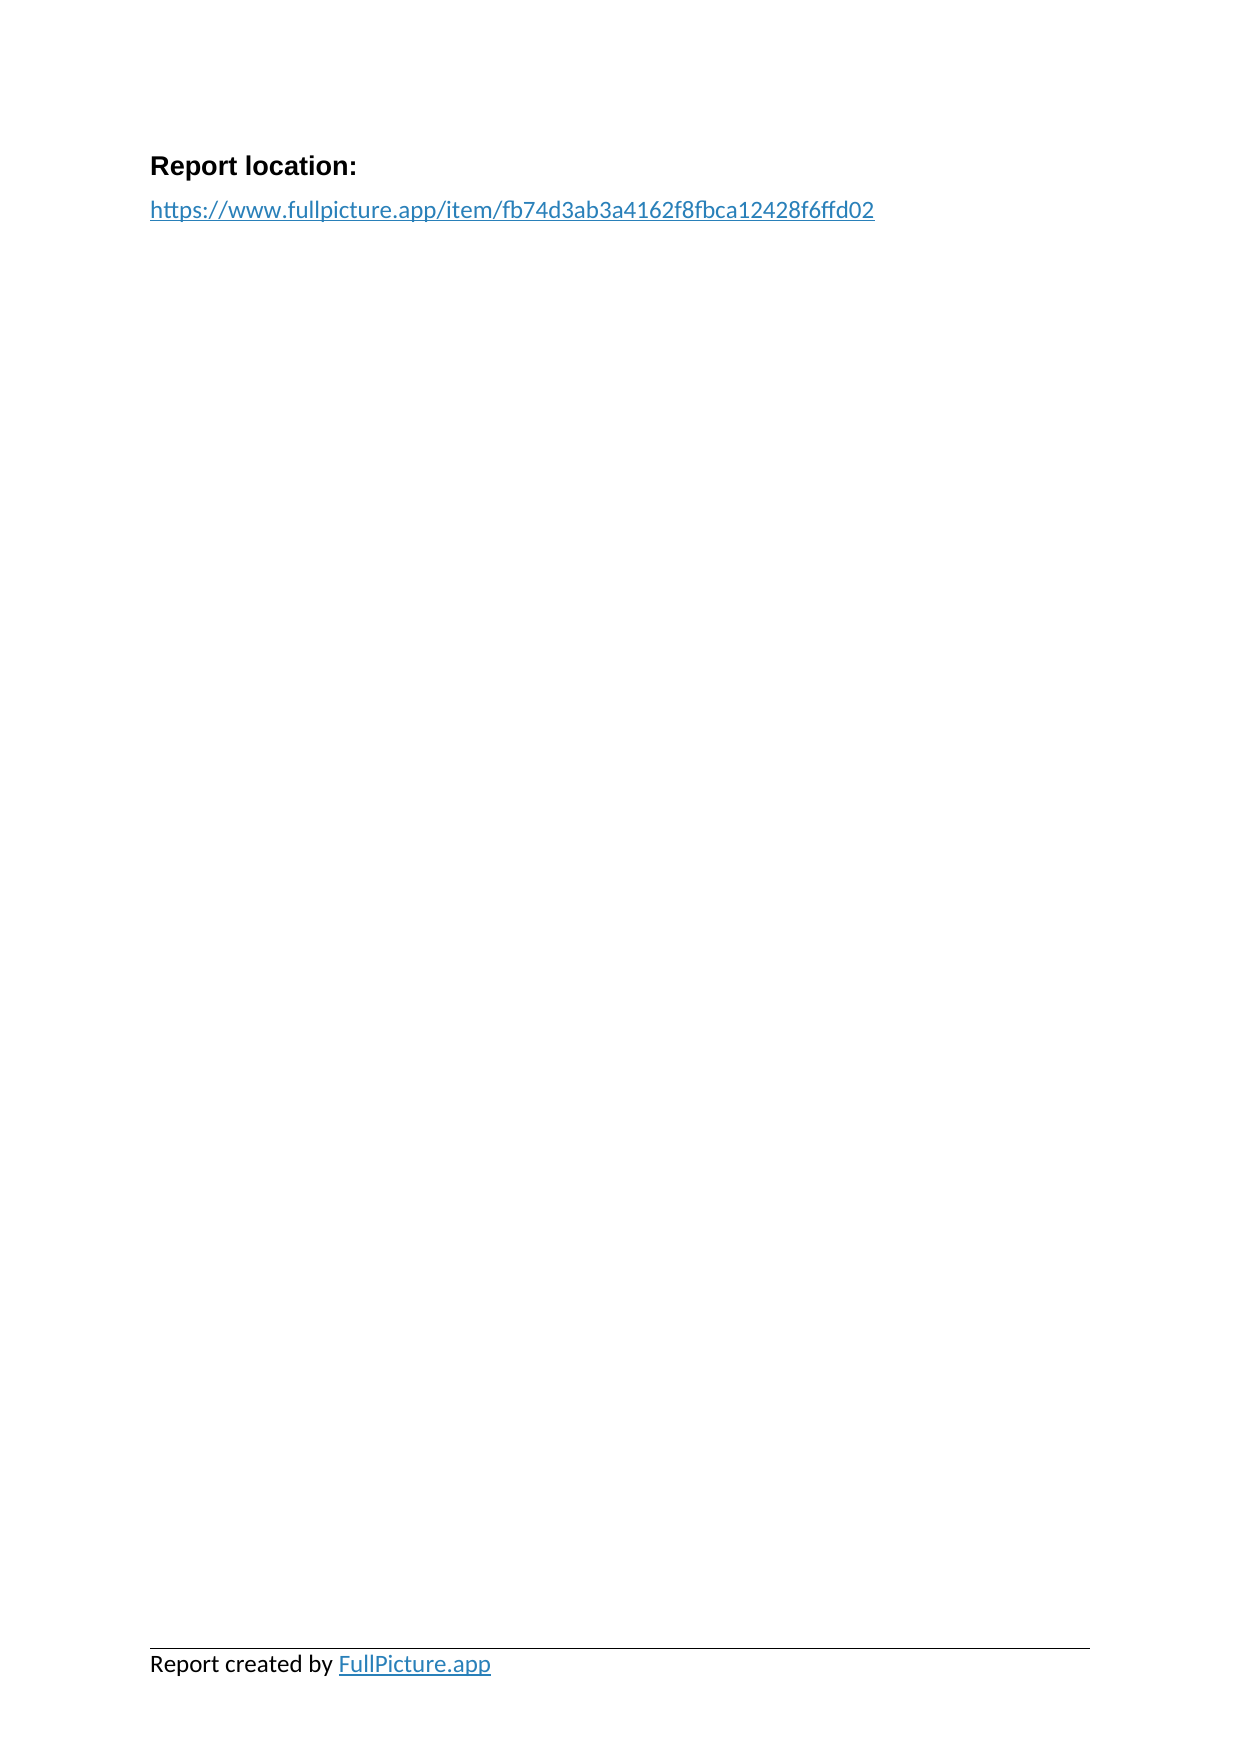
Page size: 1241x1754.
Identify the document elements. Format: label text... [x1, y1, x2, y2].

subtitle Report location: [150, 150, 1090, 181]
text https://www.fullpicture.app/item/fb74d3ab3a4162f8fbca12428f6ffd02 [150, 194, 1090, 224]
